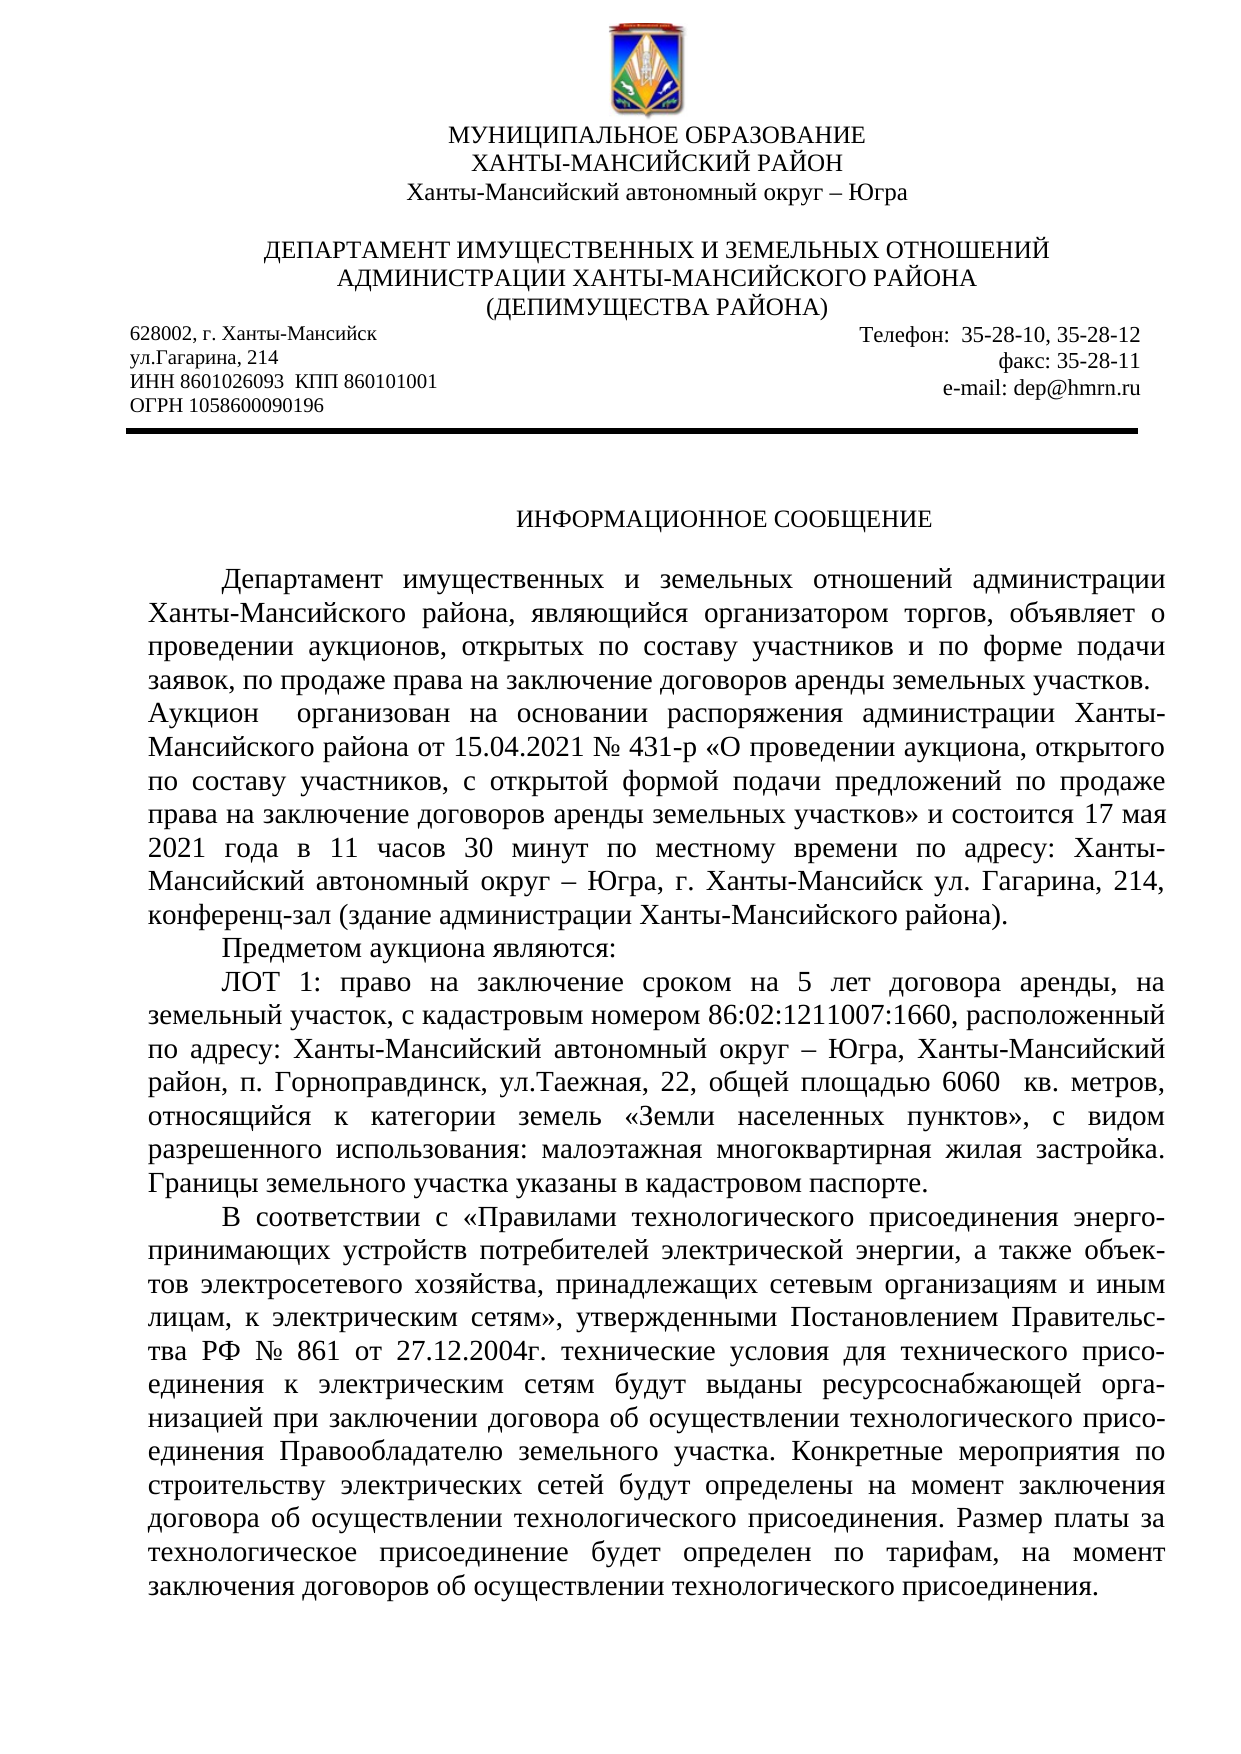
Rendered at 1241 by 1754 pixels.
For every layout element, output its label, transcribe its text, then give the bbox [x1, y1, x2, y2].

text МУНИЦИПАЛЬНОЕ ОБРАЗОВАНИЕ [148, 120, 1166, 148]
list Департамент имущественных и земельных отношений администрации Ханты-Мансийского района, являющийся организатором торгов, объявляет о проведении аукционов, открытых по составу участников и по форме подачи заявок, по продаже права на заключение договоров аренды земельных участков. [148, 561, 1166, 696]
list ИНФОРМАЦИОННОЕ СООБЩЕНИЕ [223, 504, 1167, 533]
text Ханты-Мансийский автономный округ – Югра [148, 177, 1166, 206]
text В соответствии с «Правилами технологического присоединения энерго-принимающих устройств потребителей электрической энергии, а также объек-тов электросетевого хозяйства, принадлежащих сетевым организациям и иным лицам, к электрическим сетям», утвержденными Постановлением Правительс-тва РФ № 861 от 27.12.2004г. технические условия для технического присо-единения к электрическим сетям будут выданы ресурсоснабжающей орга-низацией при заключении договора об осуществлении технологического присо-единения Правообладателю земельного участка. Конкретные мероприятия по строительству электрических сетей будут определены на момент заключения договора об осуществлении технологического присоединения. Размер платы за технологическое присоединение будет определен по тарифам, на момент заключения договоров об осуществлении технологического присоединения. [148, 1199, 1166, 1601]
text департамент имущественных И земельных отношений администрации Ханты-Мансийского района [148, 235, 1166, 292]
list Аукцион организован на основании распоряжения администрации Ханты-Мансийского района от 15.04.2021 № 431-р «О проведении аукциона, открытого по составу участников, с открытой формой подачи предложений по продаже права на заключение договоров аренды земельных участков» и состоится 17 мая 2021 года в 11 часов 30 минут по местному времени по адресу: Ханты-Мансийский автономный округ – Югра, г. Ханты-Мансийск ул. Гагарина, 214, конференц-зал (здание администрации Ханты-Мансийского района). [148, 696, 1166, 930]
list ЛОТ 1: право на заключение сроком на 5 лет договора аренды, на земельный участок, с кадастровым номером 86:02:1211007:1660, расположенный по адресу: Ханты-Мансийский автономный округ – Югра, Ханты-Мансийский район, п. Горноправдинск, ул.Таежная, 22, общей площадью 6060 кв. метров, относящийся к категории земель «Земли населенных пунктов», с видом разрешенного использования: малоэтажная многоквартирная жилая застройка. Границы земельного участка указаны в кадастровом паспорте. [148, 964, 1166, 1199]
table_header Телефон: 35-28-10, 35-28-12 факс: 35-28-11 e-mail: dep@hmrn.ru [635, 321, 1152, 417]
picture [608, 23, 688, 121]
text (ДЕПИМУЩЕСТВА РАЙОНА) [148, 292, 1166, 321]
list Предметом аукциона являются: [148, 930, 1166, 964]
text ХАНТЫ-МАНСИЙСКИЙ РАЙОН [148, 148, 1166, 177]
table_header 628002, г. Ханты-Мансийск ул.Гагарина, 214 ИНН 8601026093 КПП 860101001 ОГРН 1058600090196 [118, 321, 635, 417]
